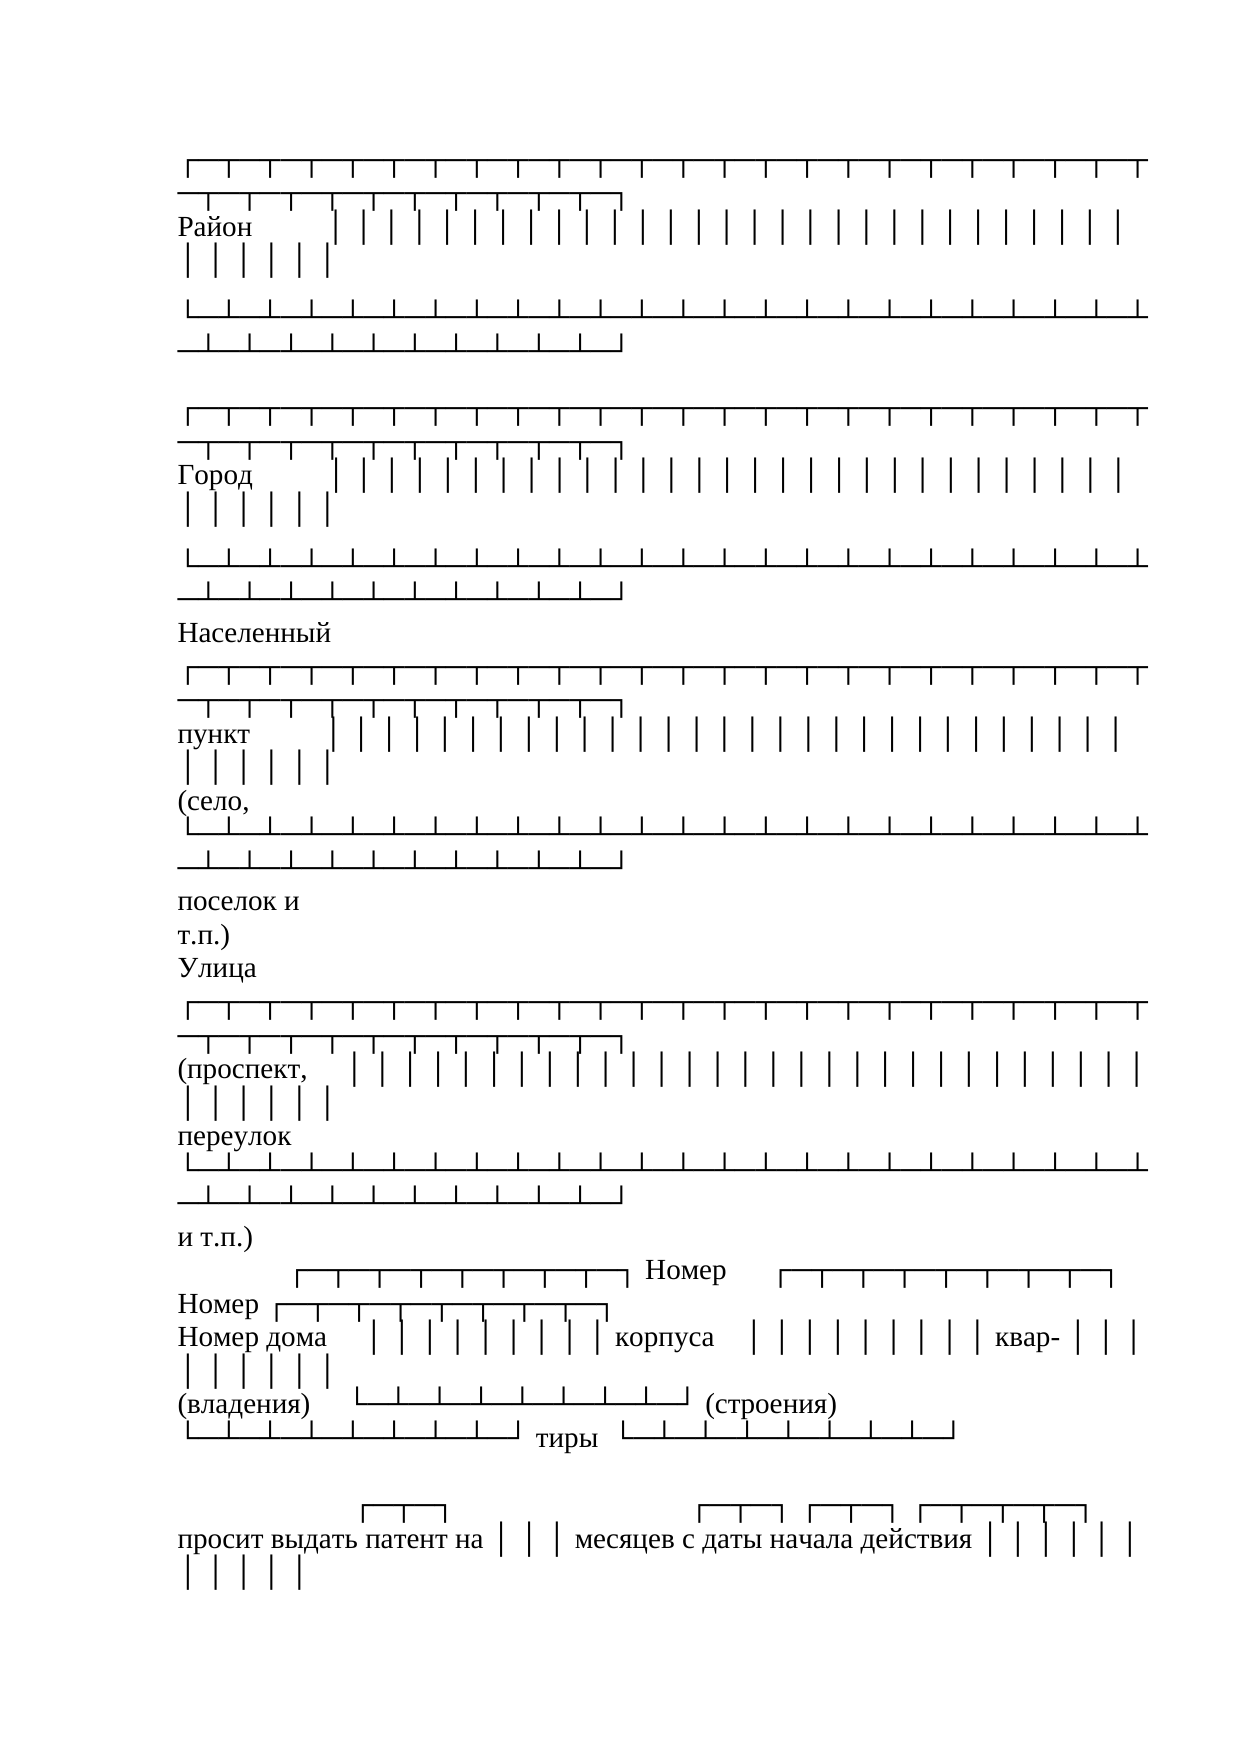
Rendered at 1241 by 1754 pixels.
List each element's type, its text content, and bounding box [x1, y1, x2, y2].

text └─┴─┴─┴─┴─┴─┴─┴─┴─┴─┴─┴─┴─┴─┴─┴─┴─┴─┴─┴─┴─┴─┴─┴─┴─┴─┴─┴─┴─┴─┴─┴─┴─┴─┘ [177, 524, 1152, 615]
text и т.п.) [177, 1219, 1152, 1252]
text ┌─┬─┬─┬─┬─┬─┬─┬─┬─┬─┬─┬─┬─┬─┬─┬─┬─┬─┬─┬─┬─┬─┬─┬─┬─┬─┬─┬─┬─┬─┬─┬─┬─┬─┐ [177, 118, 1152, 209]
text └─┴─┴─┴─┴─┴─┴─┴─┴─┴─┴─┴─┴─┴─┴─┴─┴─┴─┴─┴─┴─┴─┴─┴─┴─┴─┴─┴─┴─┴─┴─┴─┴─┴─┘ [177, 276, 1152, 367]
text т.п.) [177, 917, 1152, 951]
text ┌─┬─┐ ┌─┬─┐ ┌─┬─┐ ┌─┬─┬─┬─┐ [177, 1487, 1152, 1521]
text поселок и [177, 883, 1152, 917]
text Номер дома │ │ │ │ │ │ │ │ │ корпуса │ │ │ │ │ │ │ │ │ квар- │ │ │ │ │ │ │ │ │ [177, 1319, 1152, 1387]
text Район │ │ │ │ │ │ │ │ │ │ │ │ │ │ │ │ │ │ │ │ │ │ │ │ │ │ │ │ │ │ │ │ │ │ │ [177, 209, 1152, 276]
text ┌─┬─┬─┬─┬─┬─┬─┬─┐ Номер ┌─┬─┬─┬─┬─┬─┬─┬─┐ Номер ┌─┬─┬─┬─┬─┬─┬─┬─┐ [177, 1252, 1152, 1319]
text Город │ │ │ │ │ │ │ │ │ │ │ │ │ │ │ │ │ │ │ │ │ │ │ │ │ │ │ │ │ │ │ │ │ │ │ [177, 457, 1152, 524]
text Населенный ┌─┬─┬─┬─┬─┬─┬─┬─┬─┬─┬─┬─┬─┬─┬─┬─┬─┬─┬─┬─┬─┬─┬─┬─┬─┬─┬─┬─┬─┬─┬─┬─┬─┬─┐ [177, 615, 1152, 716]
text пункт │ │ │ │ │ │ │ │ │ │ │ │ │ │ │ │ │ │ │ │ │ │ │ │ │ │ │ │ │ │ │ │ │ │ │ [177, 716, 1152, 783]
text просит выдать патент на │ │ │ месяцев с даты начала действия │ │ │ │ │ │ │ │ │ │ │ [177, 1521, 1152, 1588]
text ┌─┬─┬─┬─┬─┬─┬─┬─┬─┬─┬─┬─┬─┬─┬─┬─┬─┬─┬─┬─┬─┬─┬─┬─┬─┬─┬─┬─┬─┬─┬─┬─┬─┬─┐ [177, 367, 1152, 457]
text Улица ┌─┬─┬─┬─┬─┬─┬─┬─┬─┬─┬─┬─┬─┬─┬─┬─┬─┬─┬─┬─┬─┬─┬─┬─┬─┬─┬─┬─┬─┬─┬─┬─┬─┬─┐ [177, 951, 1152, 1051]
text переулок └─┴─┴─┴─┴─┴─┴─┴─┴─┴─┴─┴─┴─┴─┴─┴─┴─┴─┴─┴─┴─┴─┴─┴─┴─┴─┴─┴─┴─┴─┴─┴─┴─┴─┘ [177, 1118, 1152, 1219]
text (владения) └─┴─┴─┴─┴─┴─┴─┴─┘ (строения) └─┴─┴─┴─┴─┴─┴─┴─┘ тиры └─┴─┴─┴─┴─┴─┴─┴─┘ [177, 1387, 1152, 1454]
text (проспект, │ │ │ │ │ │ │ │ │ │ │ │ │ │ │ │ │ │ │ │ │ │ │ │ │ │ │ │ │ │ │ │ │ │ │ [177, 1051, 1152, 1118]
text (село, └─┴─┴─┴─┴─┴─┴─┴─┴─┴─┴─┴─┴─┴─┴─┴─┴─┴─┴─┴─┴─┴─┴─┴─┴─┴─┴─┴─┴─┴─┴─┴─┴─┴─┘ [177, 783, 1152, 883]
